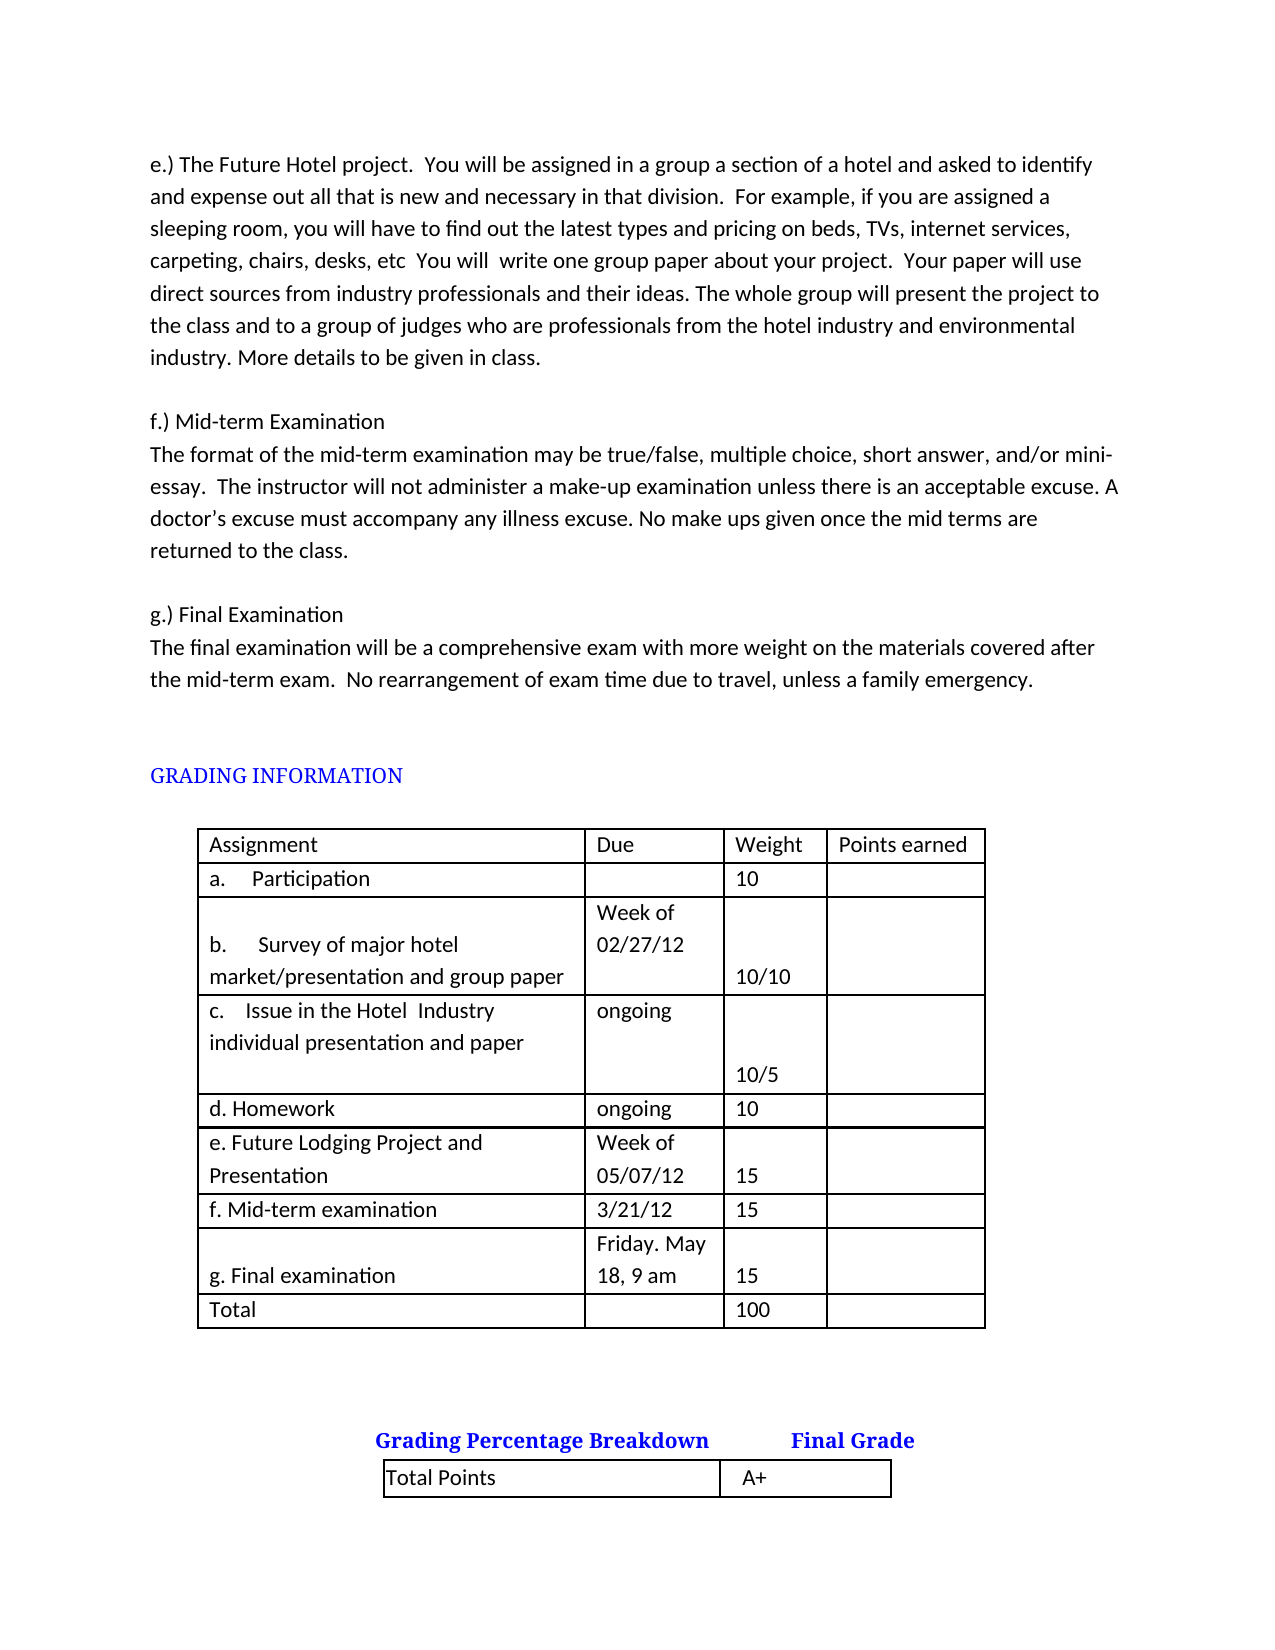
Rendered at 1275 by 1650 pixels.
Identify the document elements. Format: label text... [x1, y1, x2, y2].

table_cell a. Participation [199, 864, 584, 896]
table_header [385, 1461, 719, 1496]
table_cell 15 [725, 1195, 826, 1227]
table_cell [828, 898, 984, 994]
table_cell Friday. May 18, 9 am [586, 1229, 723, 1293]
table_cell 10 [725, 864, 826, 896]
table_cell b. Survey of major hotel market/presentation and group paper [199, 898, 584, 994]
table_cell 10 [725, 1095, 826, 1126]
table_cell [828, 1195, 984, 1227]
table_cell 15 [725, 1129, 826, 1193]
table_cell Week of 05/07/12 [586, 1129, 723, 1193]
table_cell [828, 1295, 984, 1327]
table_cell [828, 864, 984, 896]
table_cell [586, 1295, 723, 1327]
table_cell ongoing [586, 1095, 723, 1126]
table_cell Week of 02/27/12 [586, 898, 723, 994]
table_cell [586, 864, 723, 896]
table_cell 10/10 [725, 898, 826, 994]
table_cell 3/21/12 [586, 1195, 723, 1227]
table_header Due [586, 830, 723, 862]
table_cell [828, 996, 984, 1092]
table_cell f. Mid-term examination [199, 1195, 584, 1227]
table_header Points earned [828, 830, 984, 862]
table_header A+ [721, 1461, 890, 1496]
table_cell d. Homework [199, 1095, 584, 1126]
table_header Weight [725, 830, 826, 862]
table_cell [828, 1129, 984, 1193]
text The final examination will be a comprehensive exam with more weight on the materials covered after the mid-term exam. No rearrangement of exam time due to travel, unless a family emergency. [150, 633, 1125, 693]
table_cell c. Issue in the Hotel Industry individual presentation and paper [199, 996, 584, 1092]
table_cell [828, 1095, 984, 1126]
table_cell ongoing [586, 996, 723, 1092]
text f.) Mid-term Examination [150, 407, 1125, 436]
table_cell Total [199, 1295, 584, 1327]
text Grading Percentage Breakdown Final Grade [300, 1427, 1125, 1455]
table_header Assignment [199, 830, 584, 862]
text g.) Final Examination [150, 601, 1125, 629]
text The format of the mid-term examination may be true/false, multiple choice, short answer, and/or mini-essay. The instructor will not administer a make-up examination unless there is an acceptable excuse. A doctor’s excuse must accompany any illness excuse. No make ups given once the mid terms are returned to the class. [150, 440, 1125, 564]
table_cell 10/5 [725, 996, 826, 1092]
table_cell 100 [725, 1295, 826, 1327]
text GRADING INFORMATION [150, 762, 1125, 790]
table_cell 15 [725, 1229, 826, 1293]
text e.) The Future Hotel project. You will be assigned in a group a section of a hotel and asked to identify and expense out all that is new and necessary in that division. For example, if you are assigned a sleeping room, you will have to find out the latest types and pricing on beds, TVs, internet services, carpeting, chairs, desks, etc You will write one group paper about your project. Your paper will use direct sources from industry professionals and their ideas. The whole group will present the project to the class and to a group of judges who are professionals from the hotel industry and environmental industry. More details to be given in class. [150, 150, 1125, 371]
table_cell e. Future Lodging Project and Presentation [199, 1129, 584, 1193]
table_cell [828, 1229, 984, 1293]
table_cell g. Final examination [199, 1229, 584, 1293]
